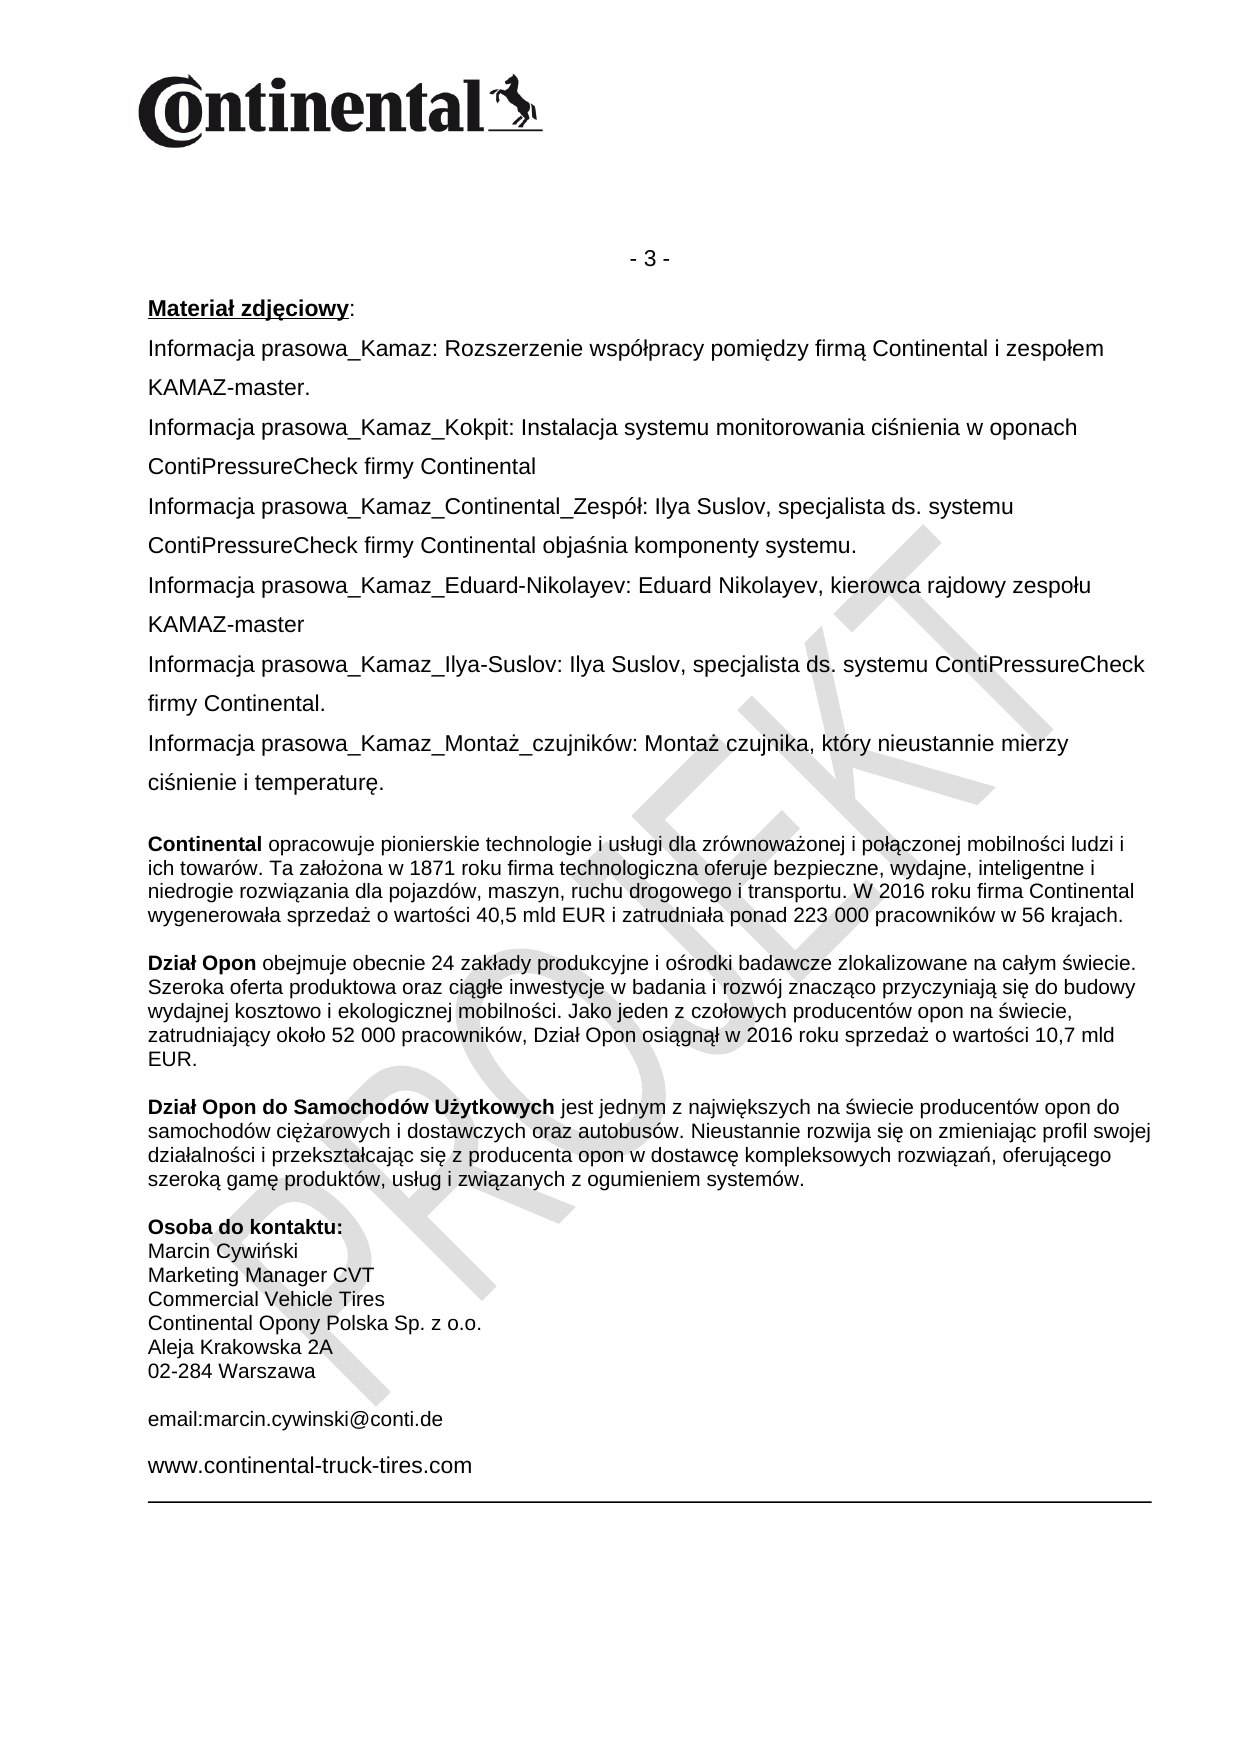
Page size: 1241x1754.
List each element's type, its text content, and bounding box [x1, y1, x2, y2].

text 02-284 Warszawa [148, 1358, 1152, 1382]
text Marketing Manager CVT [148, 1263, 1152, 1287]
text www.continental-truck-tires.com [148, 1452, 1152, 1478]
picture [137, 71, 545, 150]
text Dział Opon do Samochodów Użytkowych jest jednym z największych na świecie producentów opon do samochodów ciężarowych i dostawczych oraz autobusów. Nieustannie rozwija się on zmieniając profil swojej działalności i przekształcając się z producenta opon w dostawcę kompleksowych rozwiązań, oferującego szeroką gamę produktów, usług i związanych z ogumieniem systemów. [148, 1095, 1152, 1191]
text Commercial Vehicle Tires [148, 1287, 1152, 1311]
text Osoba do kontaktu: [148, 1215, 1152, 1239]
text Continental opracowuje pionierskie technologie i usługi dla zrównoważonej i połączonej mobilności ludzi i ich towarów. Ta założona w 1871 roku firma technologiczna oferuje bezpieczne, wydajne, inteligentne i niedrogie rozwiązania dla pojazdów, maszyn, ruchu drogowego i transportu. W 2016 roku firma Continental wygenerowała sprzedaż o wartości 40,5 mld EUR i zatrudniała ponad 223 000 pracowników w 56 krajach. [148, 831, 1152, 927]
text Dział Opon obejmuje obecnie 24 zakłady produkcyjne i ośrodki badawcze zlokalizowane na całym świecie. Szeroka oferta produktowa oraz ciągłe inwestycje w badania i rozwój znacząco przyczyniają się do budowy wydajnej kosztowo i ekologicznej mobilności. Jako jeden z czołowych producentów opon na świecie, zatrudniający około 52 000 pracowników, Dział Opon osiągnął w 2016 roku sprzedaż o wartości 10,7 mld EUR. [148, 951, 1152, 1071]
text Continental Opony Polska Sp. z o.o. [148, 1311, 1152, 1334]
text Materiał zdjęciowy: Informacja prasowa_Kamaz: Rozszerzenie współpracy pomiędzy firmą Continental i zespołem KAMAZ-master. Informacja prasowa_Kamaz_Kokpit: Instalacja systemu monitorowania ciśnienia w oponach ContiPressureCheck firmy Continental Informacja prasowa_Kamaz_Continental_Zespół: Ilya Suslov, specjalista ds. systemu ContiPressureCheck firmy Continental objaśnia komponenty systemu. Informacja prasowa_Kamaz_Eduard-Nikolayev: Eduard Nikolayev, kierowca rajdowy zespołu KAMAZ-master Informacja prasowa_Kamaz_Ilya-Suslov: Ilya Suslov, specjalista ds. systemu ContiPressureCheck firmy Continental. Informacja prasowa_Kamaz_Montaż_czujników: Montaż czujnika, który nieustannie mierzy ciśnienie i temperaturę. [148, 295, 1152, 795]
text Aleja Krakowska 2A [148, 1334, 1152, 1358]
text Marcin Cywiński [148, 1239, 1152, 1263]
text email:marcin.cywinski@conti.de [148, 1406, 1152, 1430]
